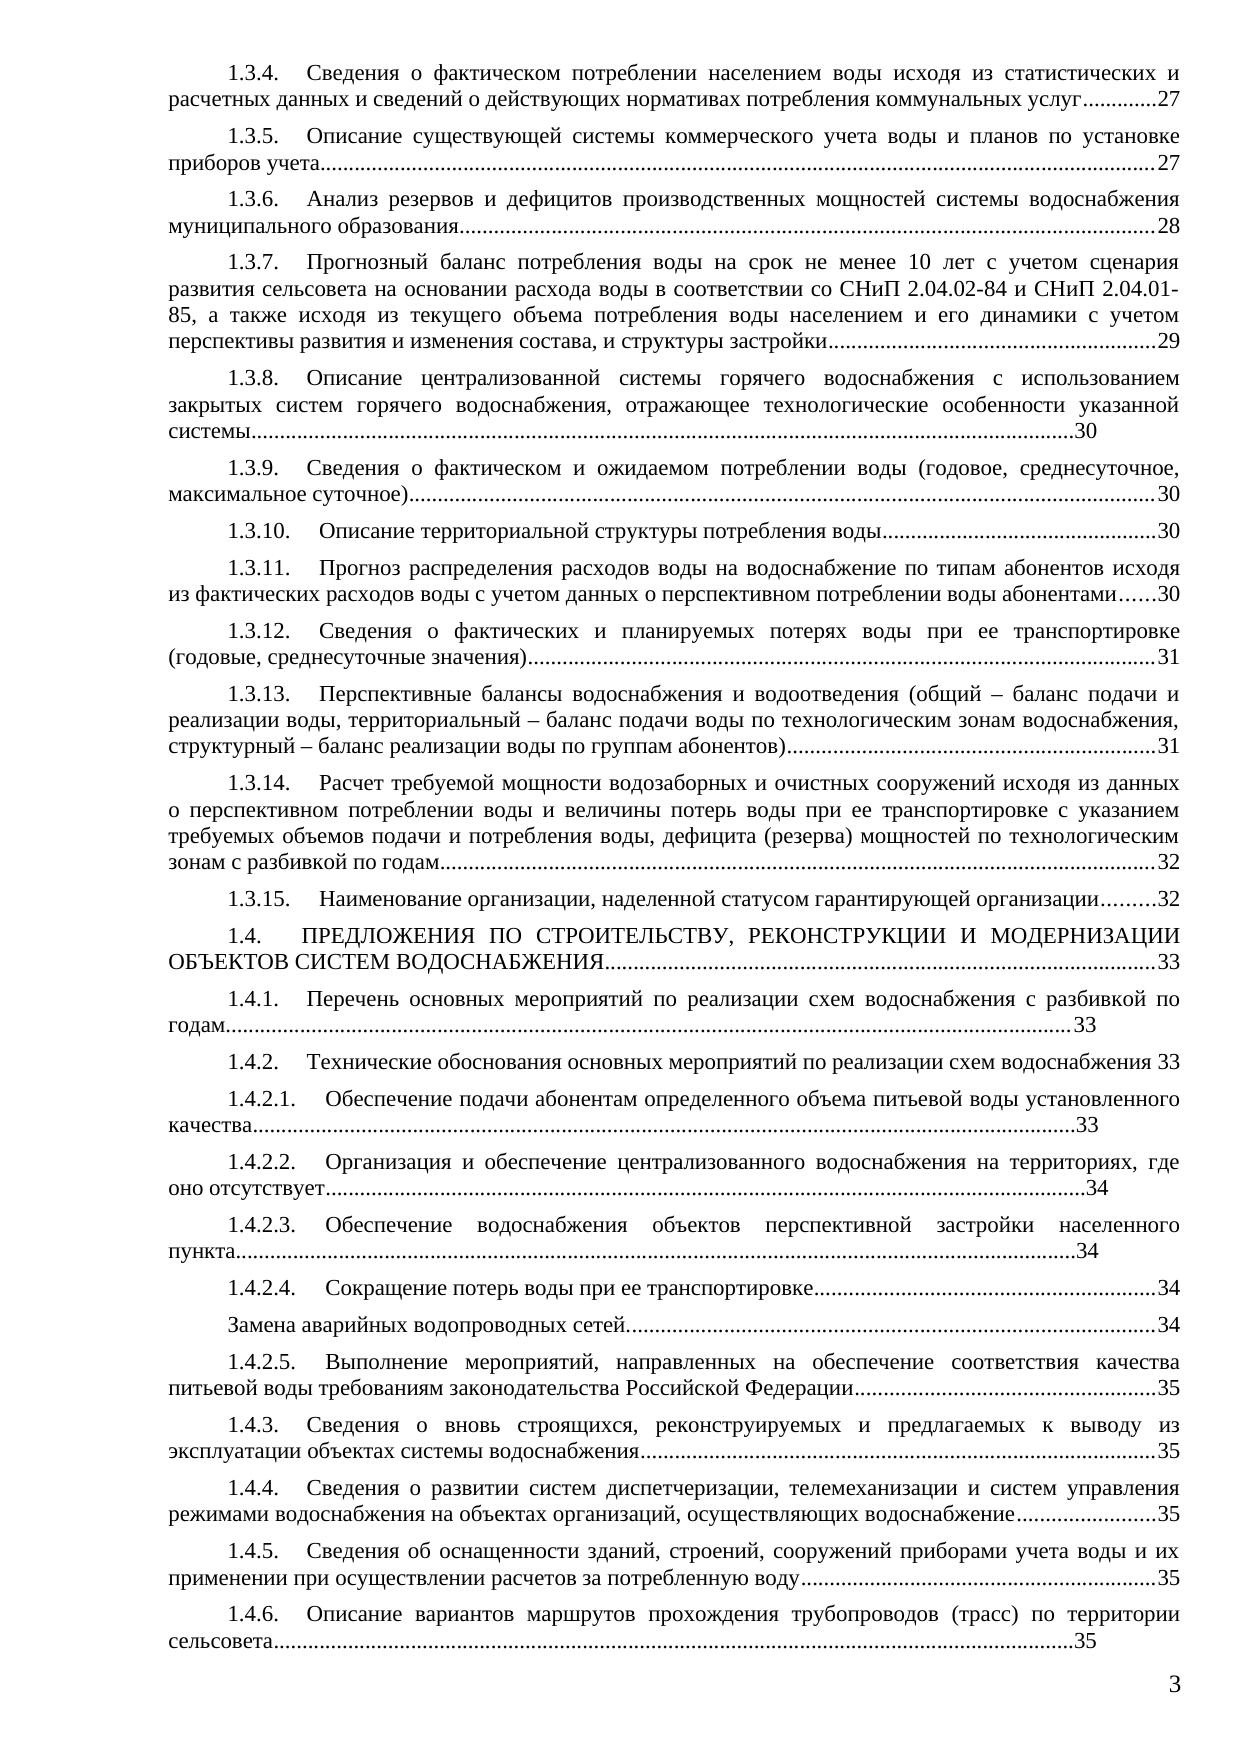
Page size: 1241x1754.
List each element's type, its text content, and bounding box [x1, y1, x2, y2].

text 1.4.6. Описание вариантов маршрутов прохождения трубопроводов (трасс) по территории сельсовета............................................................................................................................................35 [168, 1600, 1181, 1653]
text 1.3.9. Сведения о фактическом и ожидаемом потреблении воды (годовое, среднесуточное, максимальное суточное) 30 [168, 454, 1181, 506]
text 1.3.7. Прогнозный баланс потребления воды на срок не менее 10 лет с учетом сценария развития сельсовета на основании расхода воды в соответствии со СНиП 2.04.02-84 и СНиП 2.04.01-85, а также исходя из текущего объема потребления воды населением и его динамики с учетом перспективы развития и изменения состава, и структуры застройки 29 [168, 248, 1181, 354]
text 1.3.13. Перспективные балансы водоснабжения и водоотведения (общий – баланс подачи и реализации воды, территориальный – баланс подачи воды по технологическим зонам водоснабжения, структурный – баланс реализации воды по группам абонентов) 31 [168, 680, 1181, 759]
text 1.4.2.2. Организация и обеспечение централизованного водоснабжения на территориях, где оно отсутствует .....................................................................................................................................34 [168, 1148, 1181, 1201]
text 1.4.4. Сведения о развитии систем диспетчеризации, телемеханизации и систем управления режимами водоснабжения на объектах организаций, осуществляющих водоснабжение 35 [168, 1474, 1181, 1527]
text 1.4.2. Технические обоснования основных мероприятий по реализации схем водоснабжения 33 [168, 1048, 1181, 1074]
text 1.3.15. Наименование организации, наделенной статусом гарантирующей организации 32 [168, 885, 1181, 912]
text 1.3.11. Прогноз распределения расходов воды на водоснабжение по типам абонентов исходя из фактических расходов воды с учетом данных о перспективном потреблении воды абонентами 30 [168, 554, 1181, 606]
text 1.4. ПРЕДЛОЖЕНИЯ ПО СТРОИТЕЛЬСТВУ, РЕКОНСТРУКЦИИ И МОДЕРНИЗАЦИИ ОБЪЕКТОВ СИСТЕМ ВОДОСНАБЖЕНИЯ 33 [168, 922, 1181, 975]
text 1.3.10. Описание территориальной структуры потребления воды 30 [168, 517, 1181, 543]
text 1.3.4. Сведения о фактическом потреблении населением воды исходя из статистических и расчетных данных и сведений о действующих нормативах потребления коммунальных услуг 27 [168, 59, 1181, 112]
text 1.3.5. Описание существующей системы коммерческого учета воды и планов по установке приборов учета 27 [168, 122, 1181, 175]
text 1.3.12. Сведения о фактических и планируемых потерях воды при ее транспортировке (годовые, среднесуточные значения) 31 [168, 617, 1181, 669]
text 1.3.14. Расчет требуемой мощности водозаборных и очистных сооружений исходя из данных о перспективном потреблении воды и величины потерь воды при ее транспортировке с указанием требуемых объемов подачи и потребления воды, дефицита (резерва) мощностей по технологическим зонам с разбивкой по годам 32 [168, 769, 1181, 875]
text 1.4.2.3. Обеспечение водоснабжения объектов перспективной застройки населенного пункта...................................................................................................................................................34 [168, 1211, 1181, 1264]
text 1.4.3. Сведения о вновь строящихся, реконструируемых и предлагаемых к выводу из эксплуатации объектах системы водоснабжения 35 [168, 1411, 1181, 1464]
text 1.4.1. Перечень основных мероприятий по реализации схем водоснабжения с разбивкой по годам....................................................................................................................................................33 [168, 985, 1181, 1038]
text 1.3.6. Анализ резервов и дефицитов производственных мощностей системы водоснабжения муниципального образования 28 [168, 185, 1181, 238]
text 1.4.2.1. Обеспечение подачи абонентам определенного объема питьевой воды установленного качества................................................................................................................................................33 [168, 1085, 1181, 1138]
text 1.4.2.5. Выполнение мероприятий, направленных на обеспечение соответствия качества питьевой воды требованиям законодательства Российской Федерации 35 [168, 1348, 1181, 1401]
text Замена аварийных водопроводных сетей. 34 [168, 1311, 1181, 1337]
text 1.4.5. Сведения об оснащенности зданий, строений, сооружений приборами учета воды и их применении при осуществлении расчетов за потребленную воду 35 [168, 1537, 1181, 1590]
text 1.4.2.4. Сокращение потерь воды при ее транспортировке 34 [168, 1274, 1181, 1301]
text 1.3.8. Описание централизованной системы горячего водоснабжения с использованием закрытых систем горячего водоснабжения, отражающее технологические особенности указанной системы................................................................................................................................................30 [168, 364, 1181, 443]
